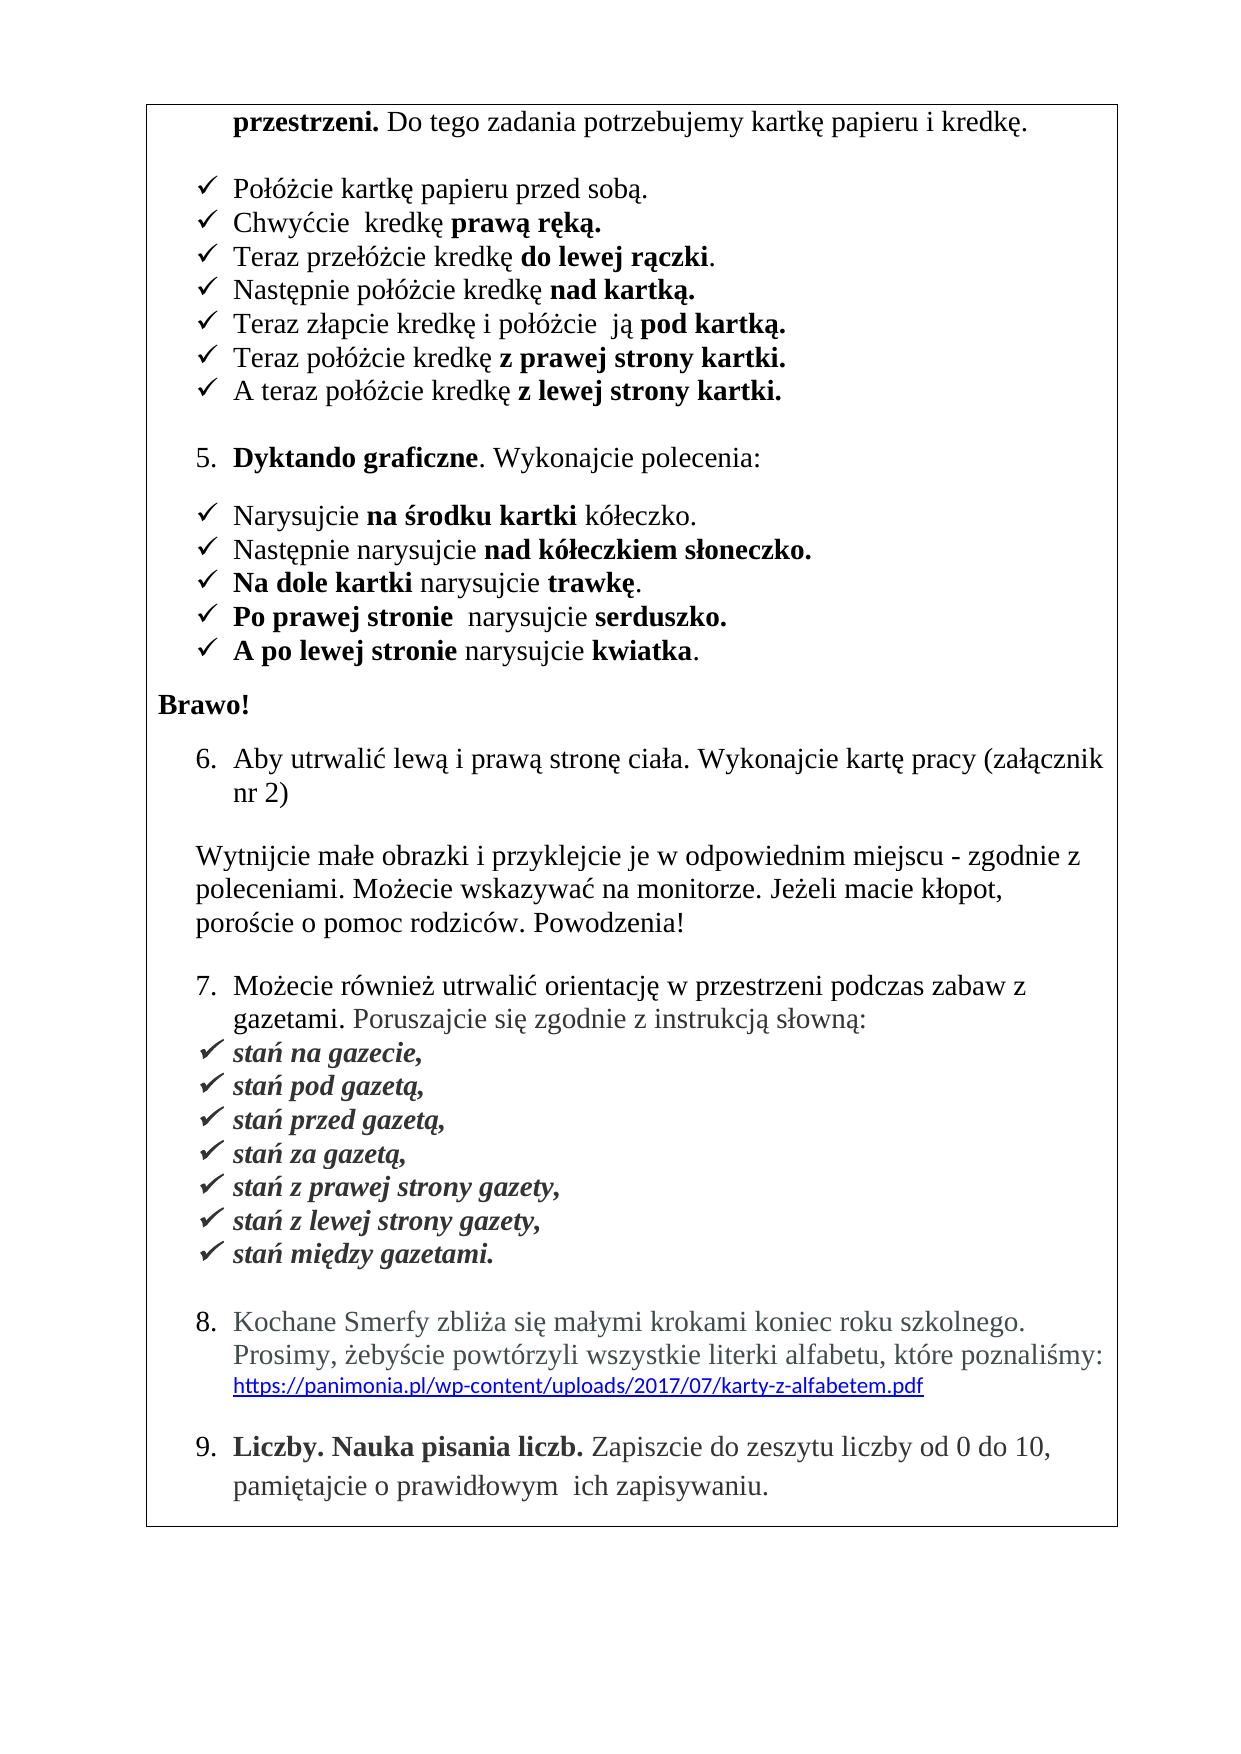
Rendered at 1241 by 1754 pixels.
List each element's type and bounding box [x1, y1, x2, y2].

table_cell [147, 105, 1117, 1526]
